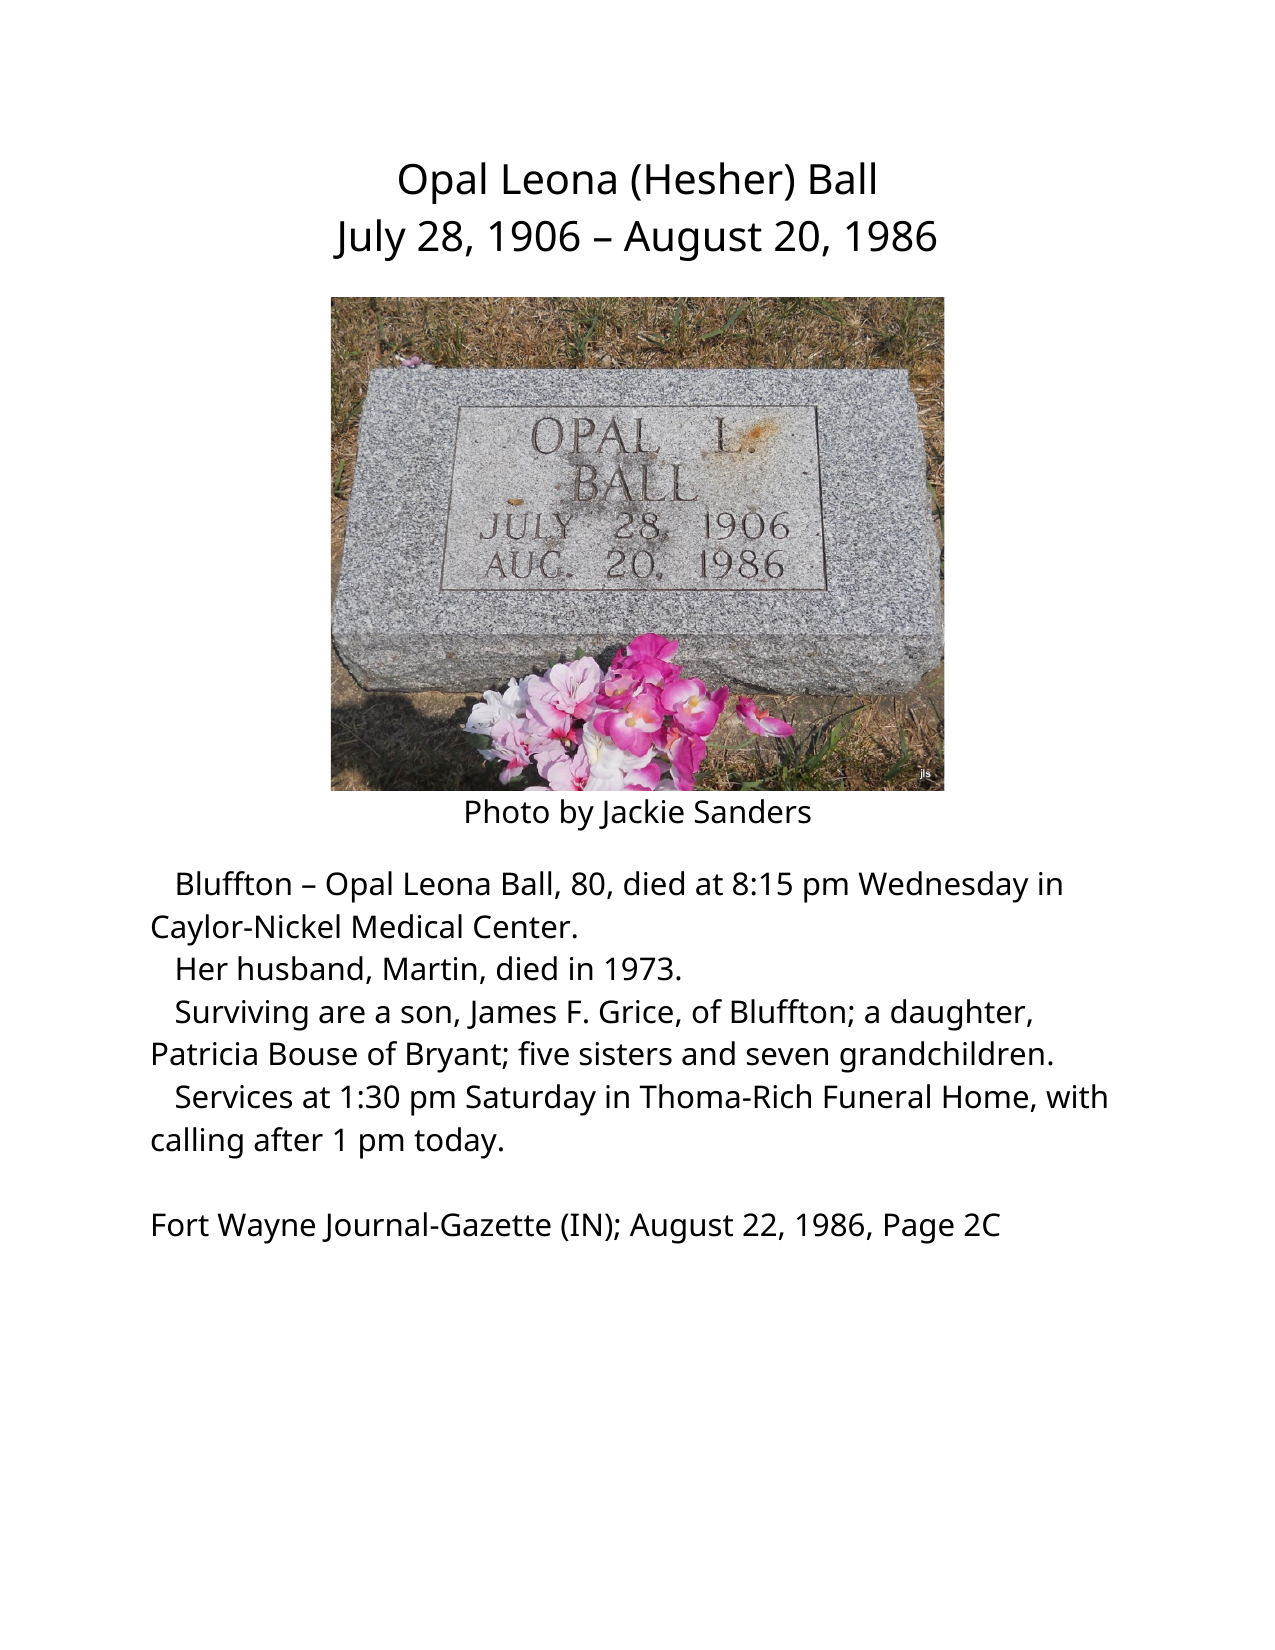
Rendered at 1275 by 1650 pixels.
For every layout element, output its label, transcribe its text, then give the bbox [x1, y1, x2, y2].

text Her husband, Martin, died in 1973. [150, 947, 1125, 990]
text Services at 1:30 pm Saturday in Thoma-Rich Funeral Home, with calling after 1 pm today. [150, 1075, 1125, 1160]
text Surviving are a son, James F. Grice, of Bluffton; a daughter, Patricia Bouse of Bryant; five sisters and seven grandchildren. [150, 990, 1125, 1075]
text Photo by Jackie Sanders [150, 790, 1125, 833]
picture [330, 297, 945, 791]
text July 28, 1906 – August 20, 1986 [150, 207, 1125, 263]
text Fort Wayne Journal-Gazette (IN); August 22, 1986, Page 2C [150, 1203, 1125, 1245]
text Bluffton – Opal Leona Ball, 80, died at 8:15 pm Wednesday in Caylor-Nickel Medical Center. [150, 862, 1125, 947]
text Opal Leona (Hesher) Ball [150, 150, 1125, 207]
